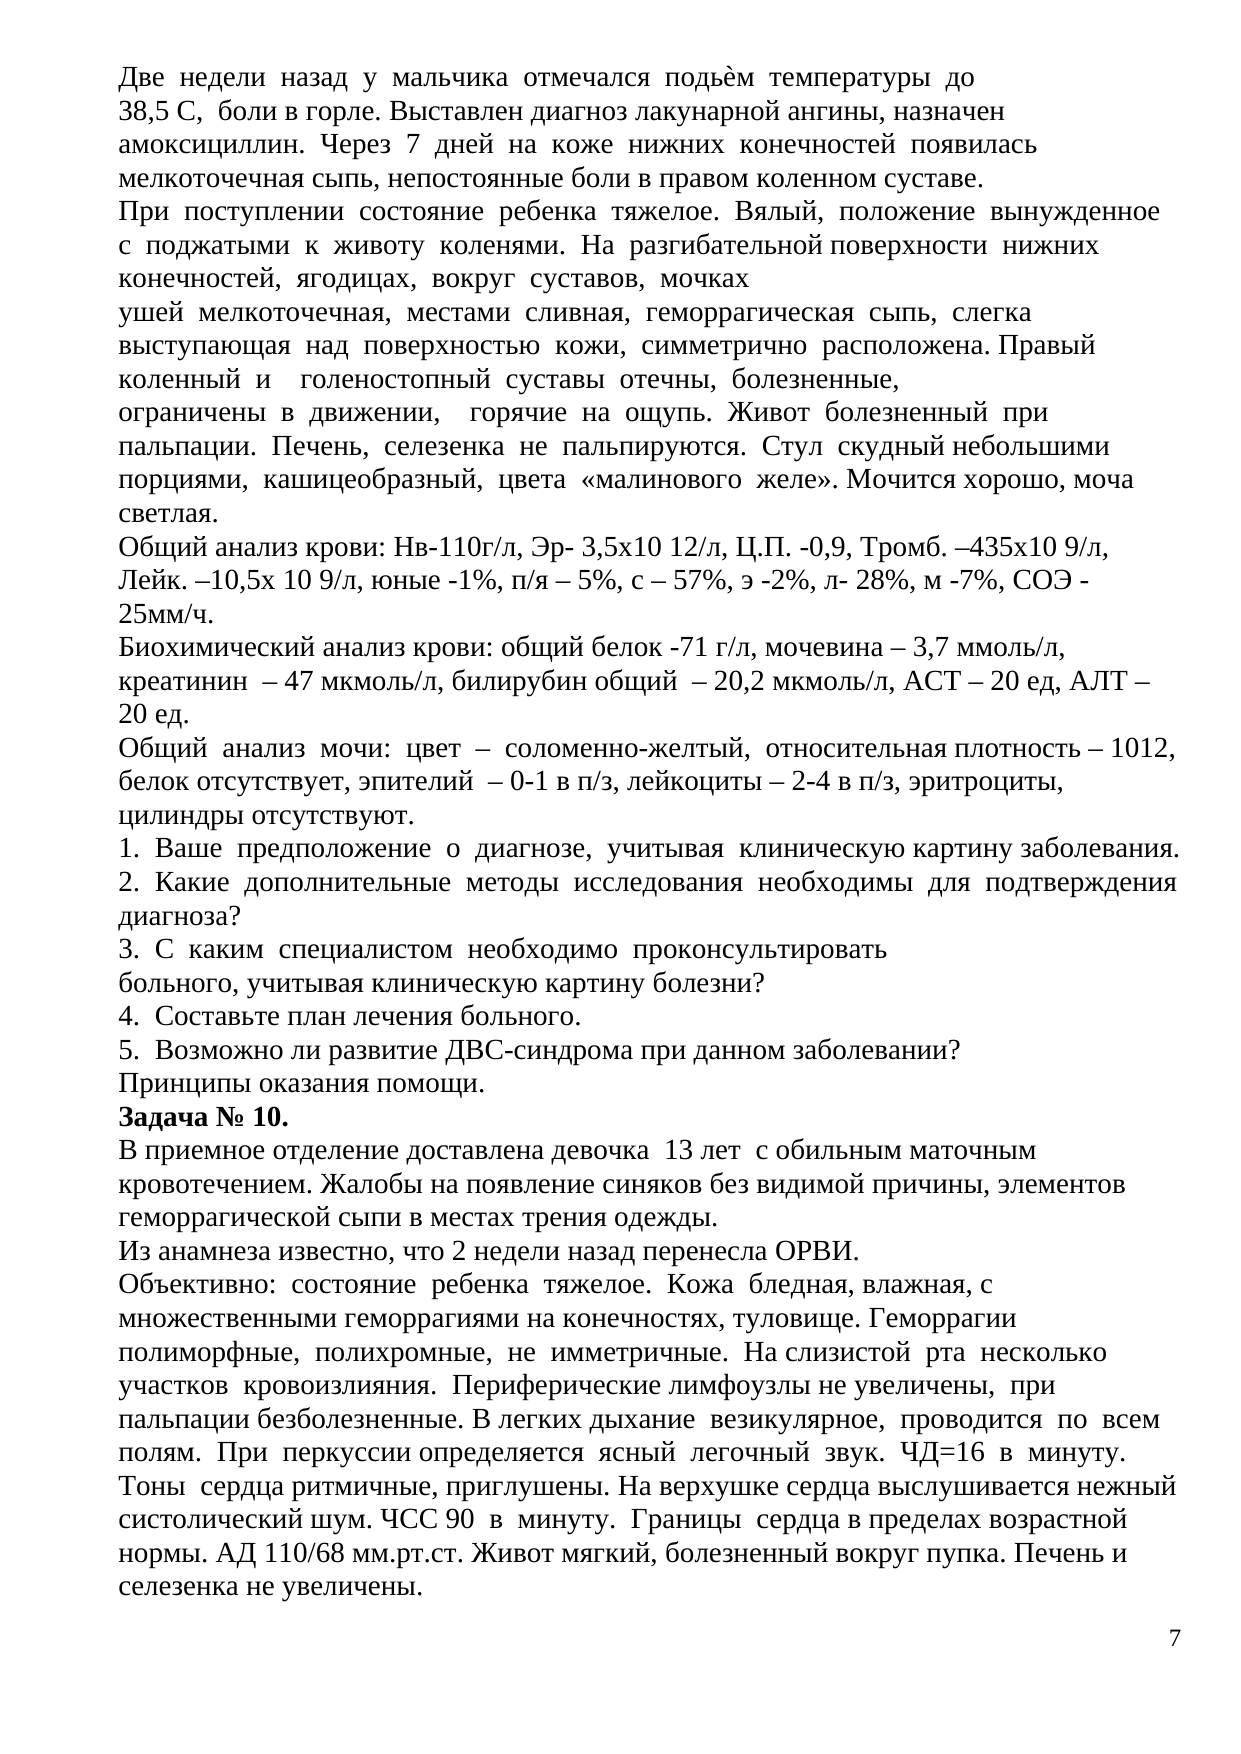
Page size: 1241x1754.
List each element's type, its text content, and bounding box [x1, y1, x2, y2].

text Общий анализ мочи: цвет – соломенно-желтый, относительная плотность – 1012, белок отсутствует, эпителий – 0-1 в п/з, лейкоциты – 2-4 в п/з, эритроциты, цилиндры отсутствуют. [118, 730, 1181, 831]
text 4. Составьте план лечения больного. [118, 998, 1181, 1032]
text При поступлении состояние ребенка тяжелое. Вялый, положение вынужденное с поджатыми к животу коленями. На разгибательной поверхности нижних конечностей, ягодицах, вокруг суставов, мочках [118, 193, 1181, 294]
text 1. Ваше предположение о диагнозе, учитывая клиническую картину заболевания. [118, 831, 1181, 864]
text больного, учитывая клиническую картину болезни? [118, 965, 1181, 998]
text 38,5 С, боли в горле. Выставлен диагноз лакунарной ангины, назначен [118, 93, 1181, 126]
text Задача № 10. [118, 1099, 1181, 1132]
text мелкоточечная сыпь, непостоянные боли в правом коленном суставе. [118, 160, 1181, 193]
text Общий анализ крови: Нв-110г/л, Эр- 3,5х10 12/л, Ц.П. -0,9, Тромб. –435х10 9/л, Лейк. –10,5х 10 9/л, юные -1%, п/я – 5%, с – 57%, э -2%, л- 28%, м -7%, СОЭ - 25мм/ч. [118, 529, 1181, 629]
text амоксициллин. Через 7 дней на коже нижних конечностей появилась [118, 126, 1181, 160]
text Из анамнеза известно, что 2 недели назад перенесла ОРВИ. [118, 1233, 1181, 1267]
text Принципы оказания помощи. [118, 1065, 1181, 1099]
text 2. Какие дополнительные методы исследования необходимы для подтверждения диагноза? [118, 864, 1181, 931]
text Две недели назад у мальчика отмечался подьѐм температуры до [118, 59, 1181, 93]
text ограничены в движении, горячие на ощупь. Живот болезненный при пальпации. Печень, селезенка не пальпируются. Стул скудный небольшими порциями, кашицеобразный, цвета «малинового желе». Мочится хорошо, моча светлая. [118, 394, 1181, 529]
text Биохимический анализ крови: общий белок -71 г/л, мочевина – 3,7 ммоль/л, креатинин – 47 мкмоль/л, билирубин общий – 20,2 мкмоль/л, АСТ – 20 ед, АЛТ – 20 ед. [118, 629, 1181, 730]
text ушей мелкоточечная, местами сливная, геморрагическая сыпь, слегка выступающая над поверхностью кожи, симметрично расположена. Правый коленный и голеностопный суставы отечны, болезненные, [118, 294, 1181, 394]
text Объективно: состояние ребенка тяжелое. Кожа бледная, влажная, с множественными геморрагиями на конечностях, туловище. Геморрагии полиморфные, полихромные, не имметричные. На слизистой рта несколько участков кровоизлияния. Периферические лимфоузлы не увеличены, при пальпации безболезненные. В легких дыхание везикулярное, проводится по всем полям. При перкуссии определяется ясный легочный звук. ЧД=16 в минуту. Тоны сердца ритмичные, приглушены. На верхушке сердца выслушивается нежный систолический шум. ЧСС 90 в минуту. Границы сердца в пределах возрастной нормы. АД 110/68 мм.рт.ст. Живот мягкий, болезненный вокруг пупка. Печень и селезенка не увеличены. [118, 1267, 1181, 1602]
text В приемное отделение доставлена девочка 13 лет с обильным маточным кровотечением. Жалобы на появление синяков без видимой причины, элементов геморрагической сыпи в местах трения одежды. [118, 1132, 1181, 1233]
text 3. С каким специалистом необходимо проконсультировать [118, 931, 1181, 965]
text 5. Возможно ли развитие ДВС-синдрома при данном заболевании? [118, 1032, 1181, 1065]
